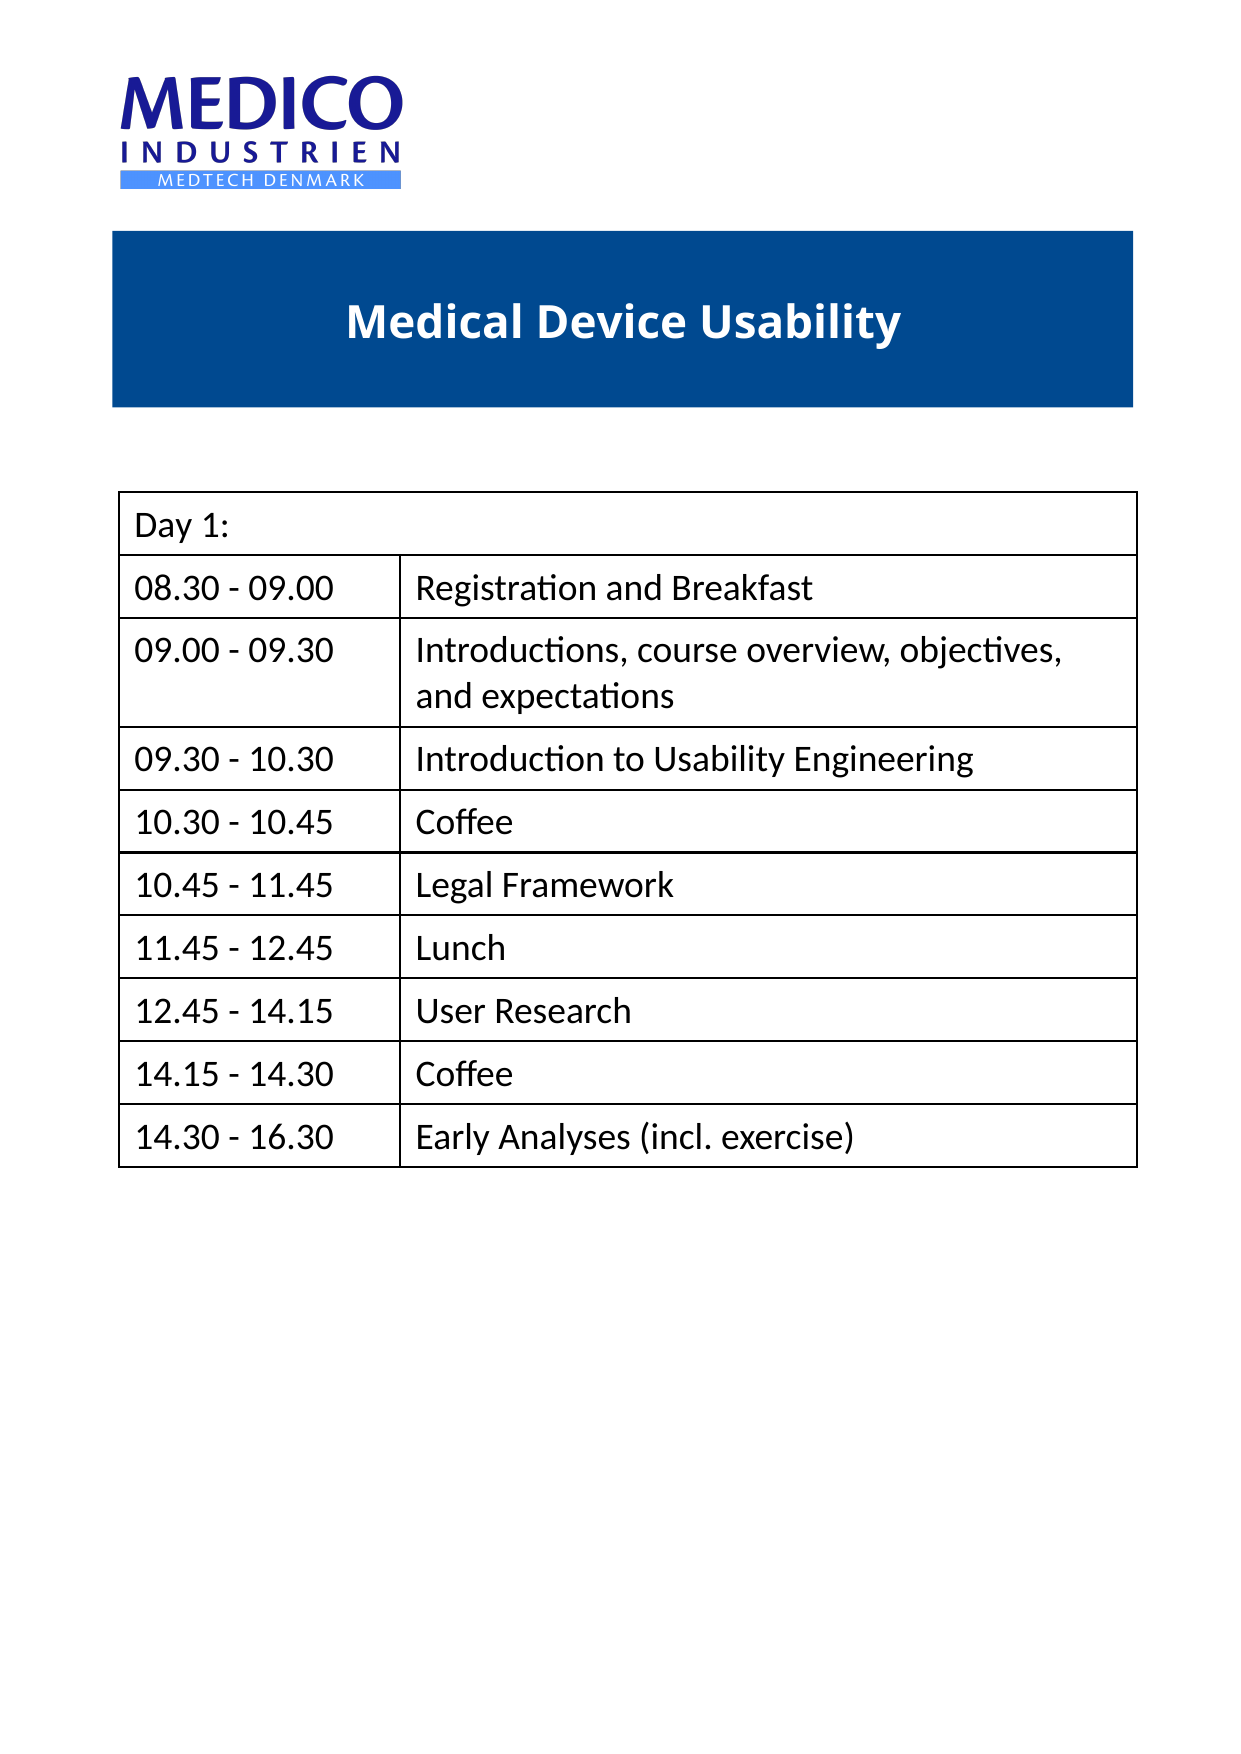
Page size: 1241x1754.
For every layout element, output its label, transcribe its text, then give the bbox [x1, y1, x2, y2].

table_cell Legal Framework [401, 854, 1136, 914]
table_header Day 1: [120, 493, 1136, 554]
table_cell 12.45 - 14.15 [120, 979, 399, 1040]
table_cell 09.30 - 10.30 [120, 728, 399, 788]
table_cell User Research [401, 979, 1136, 1040]
table_cell Introductions, course overview, objectives, and expectations [401, 619, 1136, 726]
table_cell 10.30 - 10.45 [120, 791, 399, 851]
picture [118, 73, 404, 191]
table_cell Registration and Breakfast [401, 556, 1136, 617]
table_cell 14.30 - 16.30 [120, 1105, 399, 1166]
table_cell 09.00 - 09.30 [120, 619, 399, 726]
table_cell 14.15 - 14.30 [120, 1042, 399, 1103]
table_cell 08.30 - 09.00 [120, 556, 399, 617]
table_cell 11.45 - 12.45 [120, 916, 399, 977]
table_cell Coffee [401, 791, 1136, 851]
table_cell Lunch [401, 916, 1136, 977]
table_cell Early Analyses (incl. exercise) [401, 1105, 1136, 1166]
table_cell Coffee [401, 1042, 1136, 1103]
table_cell 10.45 - 11.45 [120, 854, 399, 914]
table_cell Introduction to Usability Engineering [401, 728, 1136, 788]
